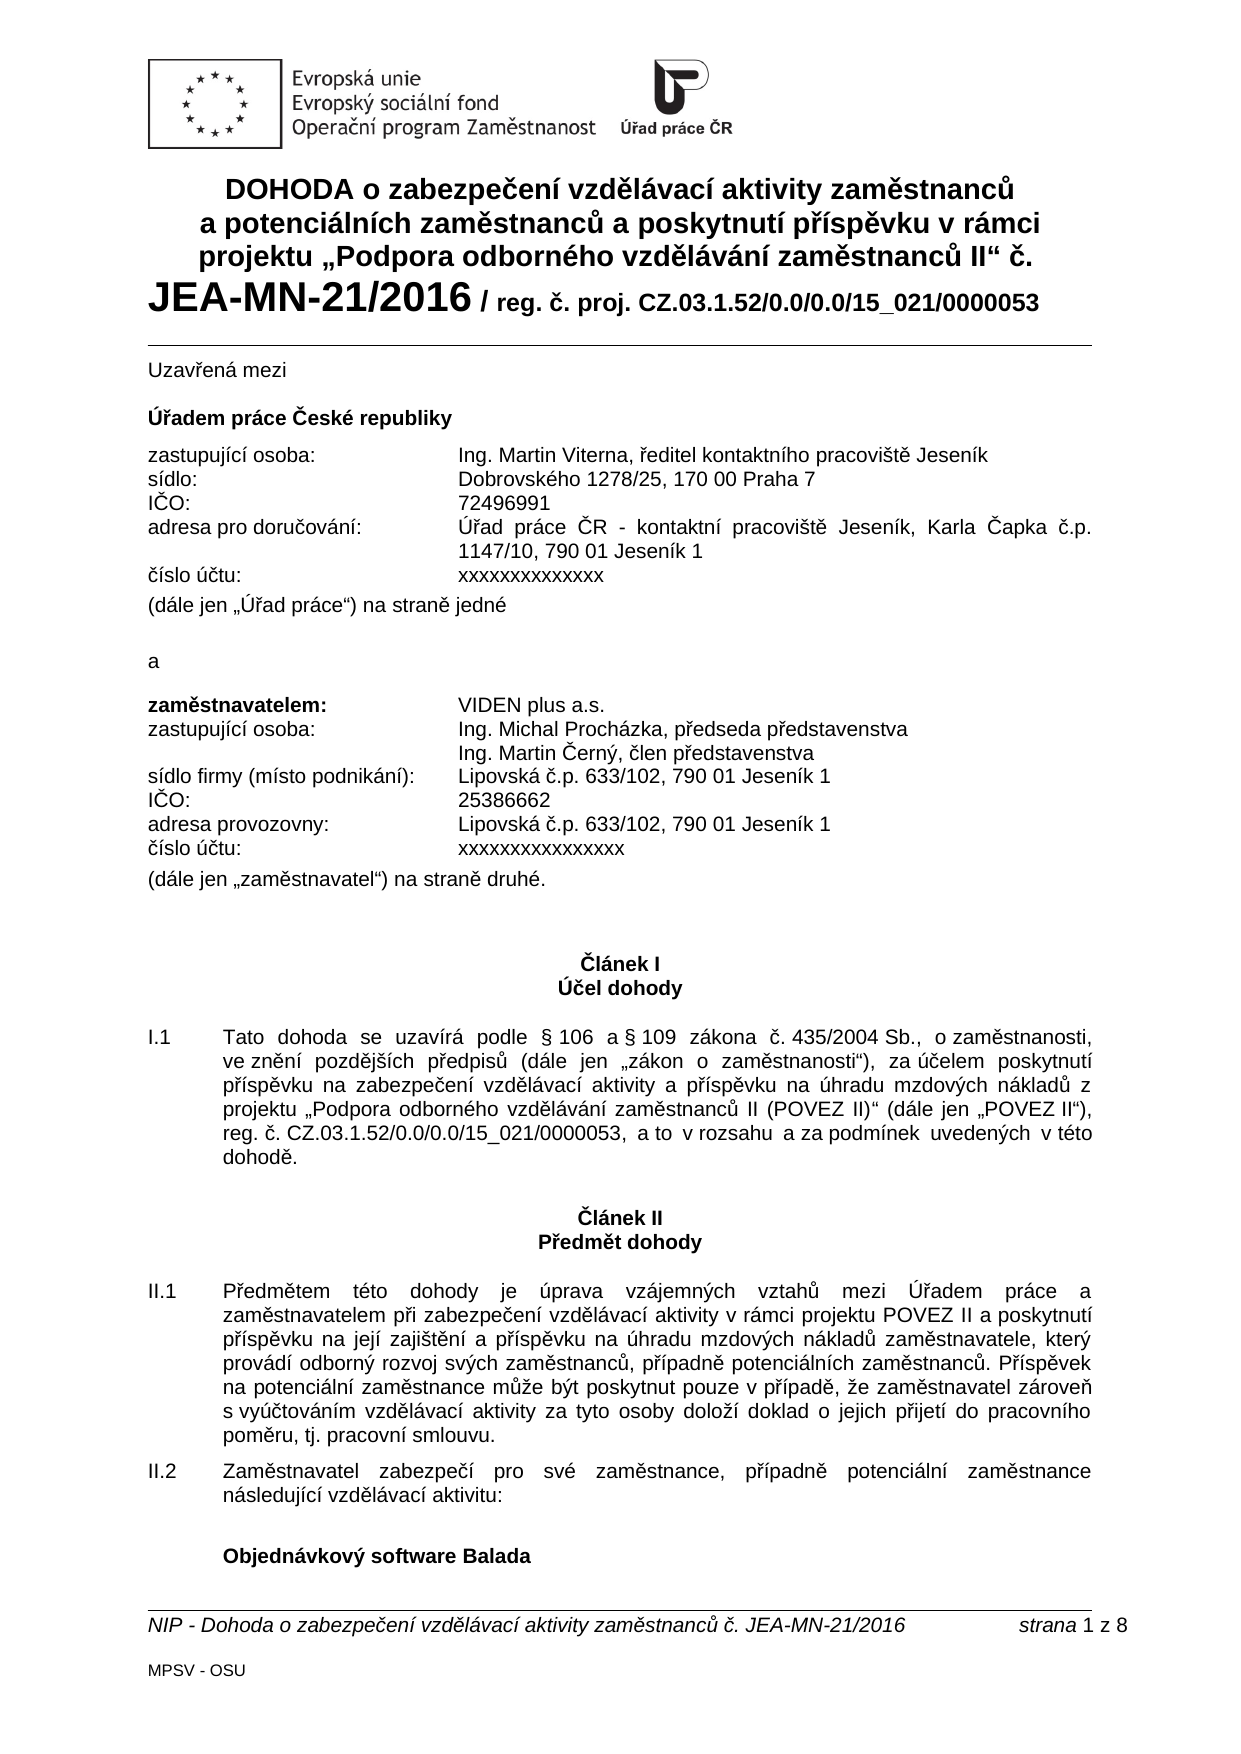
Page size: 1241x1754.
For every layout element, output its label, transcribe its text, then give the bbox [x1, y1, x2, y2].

text Úřadem práce České republiky [148, 406, 1092, 430]
text Zaměstnavatel zabezpečí pro své zaměstnance, případně potenciální zaměstnance následující vzdělávací aktivitu: [148, 1459, 1092, 1531]
text DOHODA o zabezpečení vzdělávací aktivity zaměstnanců a potenciálních zaměstnanců a poskytnutí příspěvku v rámci projektu „Podpora odborného vzdělávání zaměstnanců II“ č. [148, 172, 1092, 273]
text sídlo: Dobrovského 1278/25, 170 00 Praha 7 [148, 467, 1092, 491]
text IČO: 72496991 [148, 491, 1092, 514]
text číslo účtu: xxxxxxxxxxxxxx [148, 562, 1092, 586]
picture [147, 59, 737, 149]
text zastupující osoba: Ing. Martin Viterna, ředitel kontaktního pracoviště Jeseník [148, 443, 1092, 467]
text adresa pro doručování: Úřad práce ČR - kontaktní pracoviště Jeseník, Karla Čapka č.p. 1147/10, 790 01 Jeseník 1 [148, 514, 1092, 562]
text IČO: 25386662 [148, 788, 1092, 812]
text sídlo firmy (místo podnikání): Lipovská č.p. 633/102, 790 01 Jeseník 1 [148, 764, 1092, 788]
text (dále jen „zaměstnavatel“) na straně druhé. [148, 866, 1092, 890]
list Tato dohoda se uzavírá podle § 106 a § 109 zákona č. 435/2004 Sb., o zaměstnanosti, ve znění pozdějších předpisů (dále jen „zákon o zaměstnanosti“), za účelem poskytnutí příspěvku na zabezpečení vzdělávací aktivity a příspěvku na úhradu mzdových nákladů z projektu „Podpora odborného vzdělávání zaměstnanců II (POVEZ II)“ (dále jen „POVEZ II“), reg. č. CZ.03.1.52/0.0/0.0/15_021/0000053, a to v rozsahu a za podmínek uvedených v této dohodě. [148, 1025, 1092, 1168]
text Článek I [148, 952, 1092, 976]
text číslo účtu: xxxxxxxxxxxxxxxx [148, 836, 1092, 860]
text a [148, 649, 1092, 673]
text (dále jen „Úřad práce“) na straně jedné [148, 593, 1092, 617]
text Článek II [148, 1206, 1092, 1230]
text adresa provozovny: Lipovská č.p. 633/102, 790 01 Jeseník 1 [148, 812, 1092, 836]
text zastupující osoba: Ing. Michal Procházka, předseda představenstva Ing. Martin Černý, člen představenstva [148, 716, 1092, 764]
text Účel dohody [148, 976, 1092, 1000]
text Uzavřená mezi [148, 346, 1092, 382]
text JEA-MN-21/2016 / reg. č. proj. CZ.03.1.52/0.0/0.0/15_021/0000053 [148, 273, 1092, 321]
text Předmět dohody [148, 1230, 1092, 1254]
text Předmětem této dohody je úprava vzájemných vztahů mezi Úřadem práce a zaměstnavatelem při zabezpečení vzdělávací aktivity v rámci projektu POVEZ II a poskytnutí příspěvku na její zajištění a příspěvku na úhradu mzdových nákladů zaměstnavatele, který provádí odborný rozvoj svých zaměstnanců, případně potenciálních zaměstnanců. Příspěvek na potenciální zaměstnance může být poskytnut pouze v případě, že zaměstnavatel zároveň s vyúčtováním vzdělávací aktivity za tyto osoby doloží doklad o jejich přijetí do pracovního poměru, tj. pracovní smlouvu. [148, 1279, 1092, 1447]
list Objednávkový software Balada [223, 1543, 1092, 1567]
text zaměstnavatelem: VIDEN plus a.s. [148, 692, 1092, 716]
